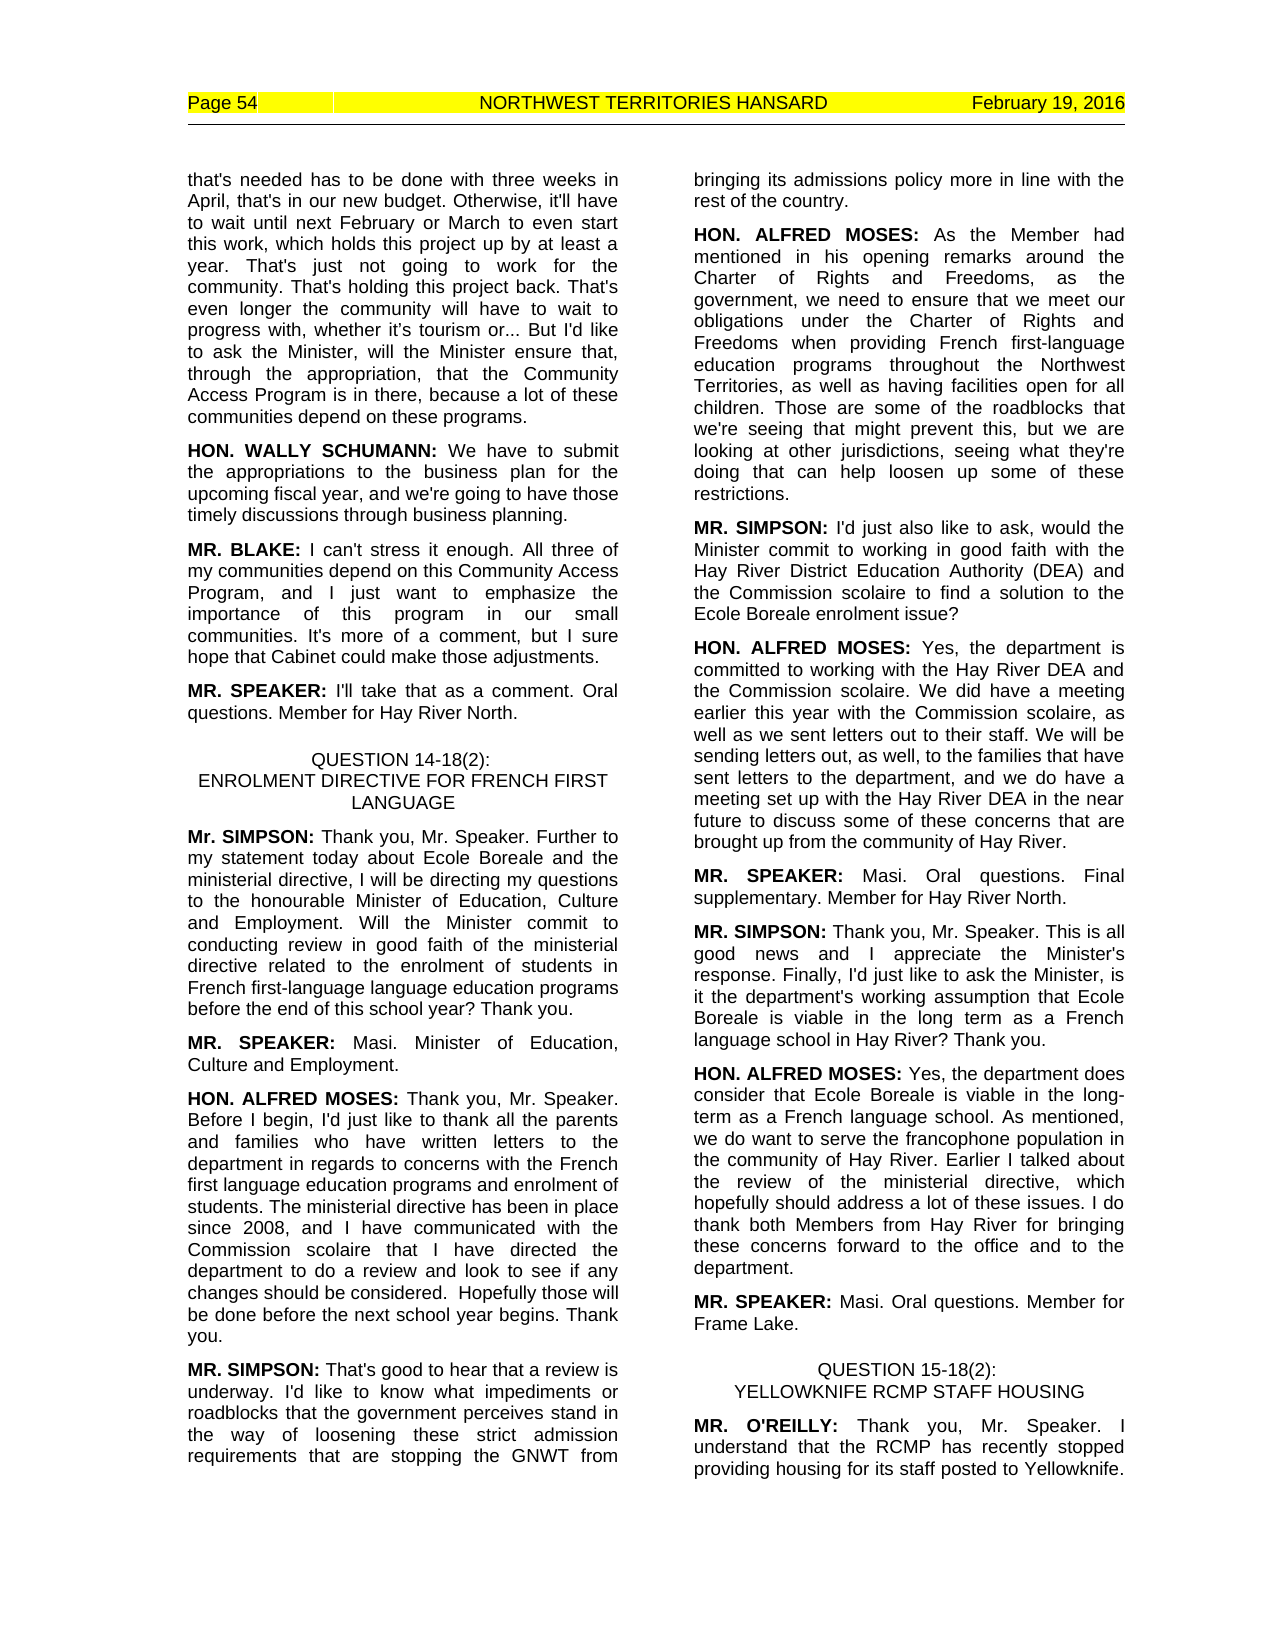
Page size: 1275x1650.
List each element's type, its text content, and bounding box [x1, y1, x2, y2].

text MR. SIMPSON: I'd just also like to ask, would the Minister commit to working in good faith with the Hay River District Education Authority (DEA) and the Commission scolaire to find a solution to the Ecole Boreale enrolment issue? [694, 517, 1125, 624]
text MR. SPEAKER: I'll take that as a comment. Oral questions. Member for Hay River North. [187, 680, 619, 723]
text MR. SPEAKER: Masi. Minister of Education, Culture and Employment. [187, 1032, 619, 1075]
text HON. ALFRED MOSES: Yes, the department does consider that Ecole Boreale is viable in the long-term as a French language school. As mentioned, we do want to serve the francophone population in the community of Hay River. Earlier I talked about the review of the ministerial directive, which hopefully should address a lot of these issues. I do thank both Members from Hay River for bringing these concerns forward to the office and to the department. [694, 1063, 1125, 1278]
text HON. WALLY SCHUMANN: We have to submit the appropriations to the business plan for the upcoming fiscal year, and we're going to have those timely discussions through business planning. [187, 439, 619, 526]
subtitle Question 15-18(2): Yellowknife RCMP Staff Housing [694, 1359, 1125, 1402]
text MR. SPEAKER: Masi. Oral questions. Final supplementary. Member for Hay River North. [694, 865, 1125, 908]
text HON. ALFRED MOSES: Yes, the department is committed to working with the Hay River DEA and the Commission scolaire. We did have a meeting earlier this year with the Commission scolaire, as well as we sent letters out to their staff. We will be sending letters out, as well, to the families that have sent letters to the department, and we do have a meeting set up with the Hay River DEA in the near future to discuss some of these concerns that are brought up from the community of Hay River. [694, 637, 1125, 853]
text MR. SIMPSON: That's good to hear that a review is underway. I'd like to know what impediments or roadblocks that the government perceives stand in the way of loosening these strict admission requirements that are stopping the GNWT from bringing its admissions policy more in line with the rest of the country. [187, 1359, 619, 1467]
text MR. SPEAKER: Masi. Oral questions. Member for Frame Lake. [694, 1291, 1125, 1334]
subtitle Question 14-18(2): Enrolment Directive for French First Language [187, 748, 619, 813]
text MR. SIMPSON: Thank you, Mr. Speaker. This is all good news and I appreciate the Minister's response. Finally, I'd just like to ask the Minister, is it the department's working assumption that Ecole Boreale is viable in the long term as a French language school in Hay River? Thank you. [694, 921, 1125, 1050]
text Mr. SIMPSON: Thank you, Mr. Speaker. Further to my statement today about Ecole Boreale and the ministerial directive, I will be directing my questions to the honourable Minister of Education, Culture and Employment. Will the Minister commit to conducting review in good faith of the ministerial directive related to the enrolment of students in French first-language language education programs before the end of this school year? Thank you. [187, 826, 619, 1019]
text HON. ALFRED MOSES: Thank you, Mr. Speaker. Before I begin, I'd just like to thank all the parents and families who have written letters to the department in regards to concerns with the French first language education programs and enrolment of students. The ministerial directive has been in place since 2008, and I have communicated with the Commission scolaire that I have directed the department to do a review and look to see if any changes should be considered. Hopefully those will be done before the next school year begins. Thank you. [187, 1088, 619, 1346]
text HON. ALFRED MOSES: As the Member had mentioned in his opening remarks around the Charter of Rights and Freedoms, as the government, we need to ensure that we meet our obligations under the Charter of Rights and Freedoms when providing French first-language education programs throughout the Northwest Territories, as well as having facilities open for all children. Those are some of the roadblocks that we're seeing that might prevent this, but we are looking at other jurisdictions, seeing what they're doing that can help loosen up some of these restrictions. [694, 224, 1125, 504]
text MR. BLAKE: I can't stress it enough. All three of my communities depend on this Community Access Program, and I just want to emphasize the importance of this program in our small communities. It's more of a comment, but I sure hope that Cabinet could make those adjustments. [187, 538, 619, 668]
